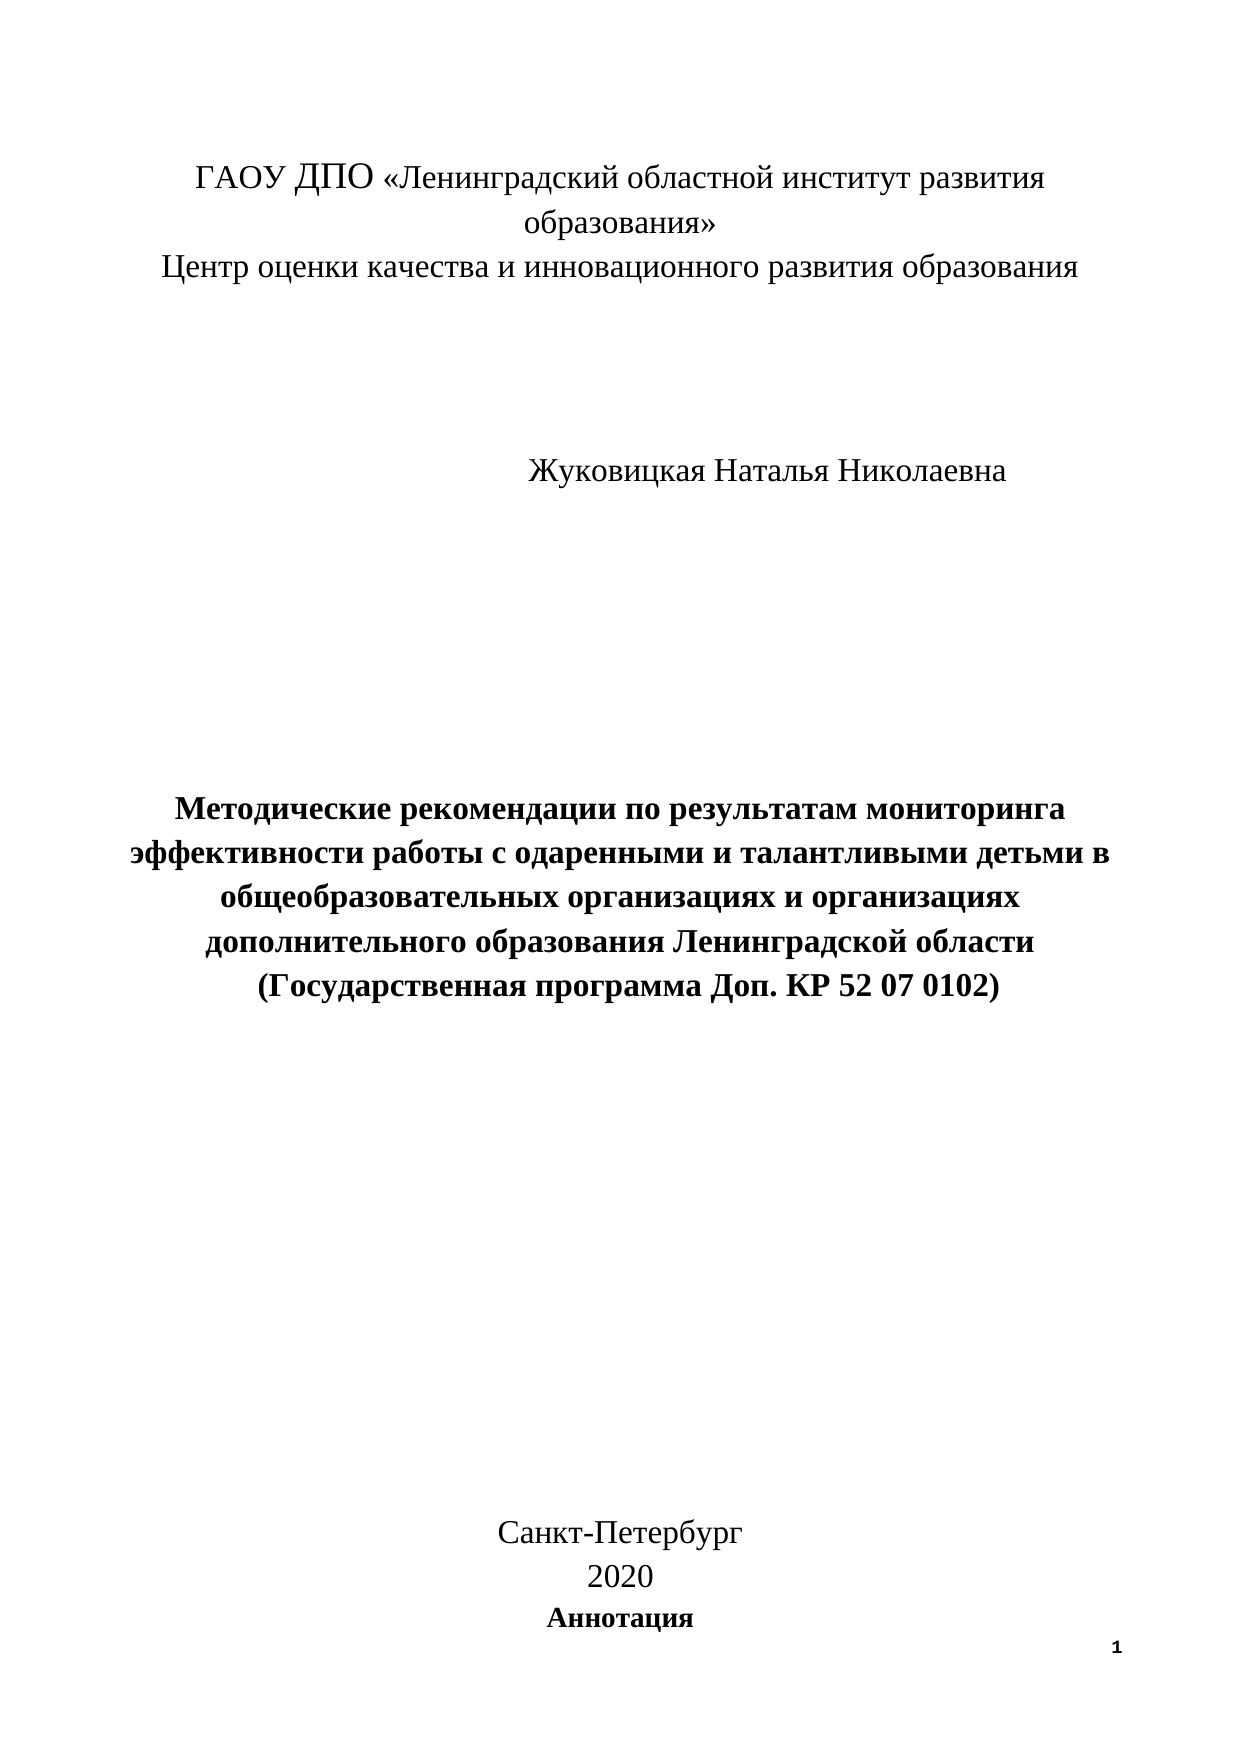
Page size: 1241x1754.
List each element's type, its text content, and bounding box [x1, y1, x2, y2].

text Методические рекомендации по результатам мониторинга эффективности работы с одаренными и талантливыми детьми в общеобразовательных организациях и организациях дополнительного образования Ленинградской области [118, 789, 1122, 959]
text Аннотация [118, 1600, 1122, 1634]
text ГАОУ ДПО «Ленинградский областной институт развития образования» [118, 154, 1122, 241]
text (Государственная программа Доп. КР 52 07 0102) [118, 965, 1122, 1003]
text Санкт-Петербург [118, 1512, 1122, 1550]
text 2020 [118, 1556, 1122, 1594]
text Центр оценки качества и инновационного развития образования [118, 247, 1122, 285]
text Жуковицкая Наталья Николаевна [339, 450, 1122, 489]
